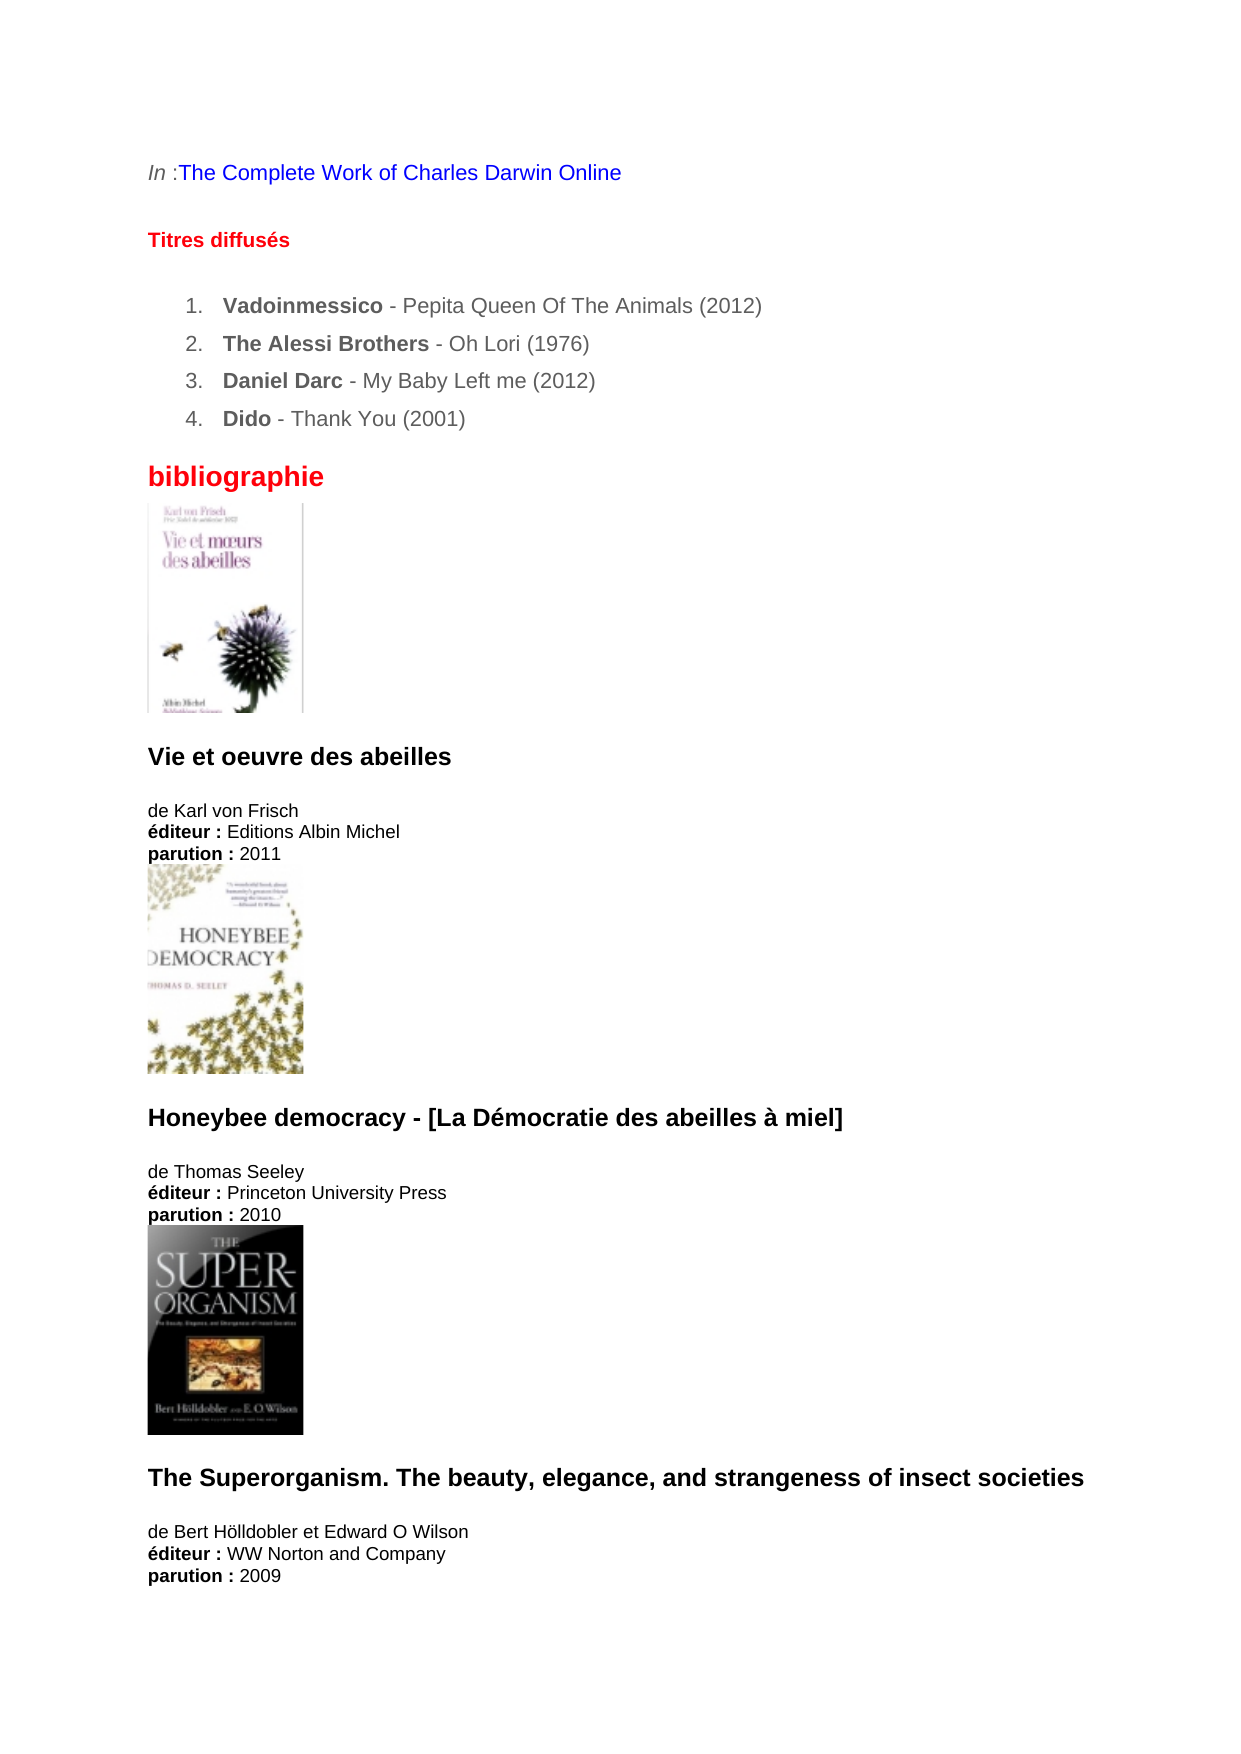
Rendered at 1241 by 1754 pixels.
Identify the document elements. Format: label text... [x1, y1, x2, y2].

picture [147, 864, 304, 1074]
list Dido - Thank You (2001) [185, 393, 1093, 431]
text Titres diffusés [148, 214, 1093, 252]
text de Bert Hölldobler et Edward O Wilson [148, 1521, 1093, 1543]
picture [147, 503, 304, 713]
text éditeur : Editions Albin Michel [148, 821, 1093, 843]
list The Alessi Brothers - Oh Lori (1976) [185, 318, 1093, 356]
text The Superorganism. The beauty, elegance, and strangeness of insect societies [148, 1463, 1093, 1492]
text éditeur : WW Norton and Company [148, 1543, 1093, 1564]
text parution : 2009 [148, 1564, 1093, 1586]
text parution : 2011 [148, 843, 1093, 864]
text bibliographie [148, 460, 1093, 492]
text éditeur : Princeton University Press [148, 1182, 1093, 1203]
list Daniel Darc - My Baby Left me (2012) [185, 356, 1093, 393]
picture [147, 1225, 304, 1435]
list Vadoinmessico - Pepita Queen Of The Animals (2012) [185, 281, 1093, 318]
text In :The Complete Work of Charles Darwin Online [148, 148, 1093, 185]
text de Thomas Seeley [148, 1160, 1093, 1182]
text Vie et oeuvre des abeilles [148, 742, 1093, 770]
text parution : 2010 [148, 1203, 1093, 1225]
text de Karl von Frisch [148, 799, 1093, 821]
text Honeybee democracy - [La Démocratie des abeilles à miel] [148, 1102, 1093, 1131]
